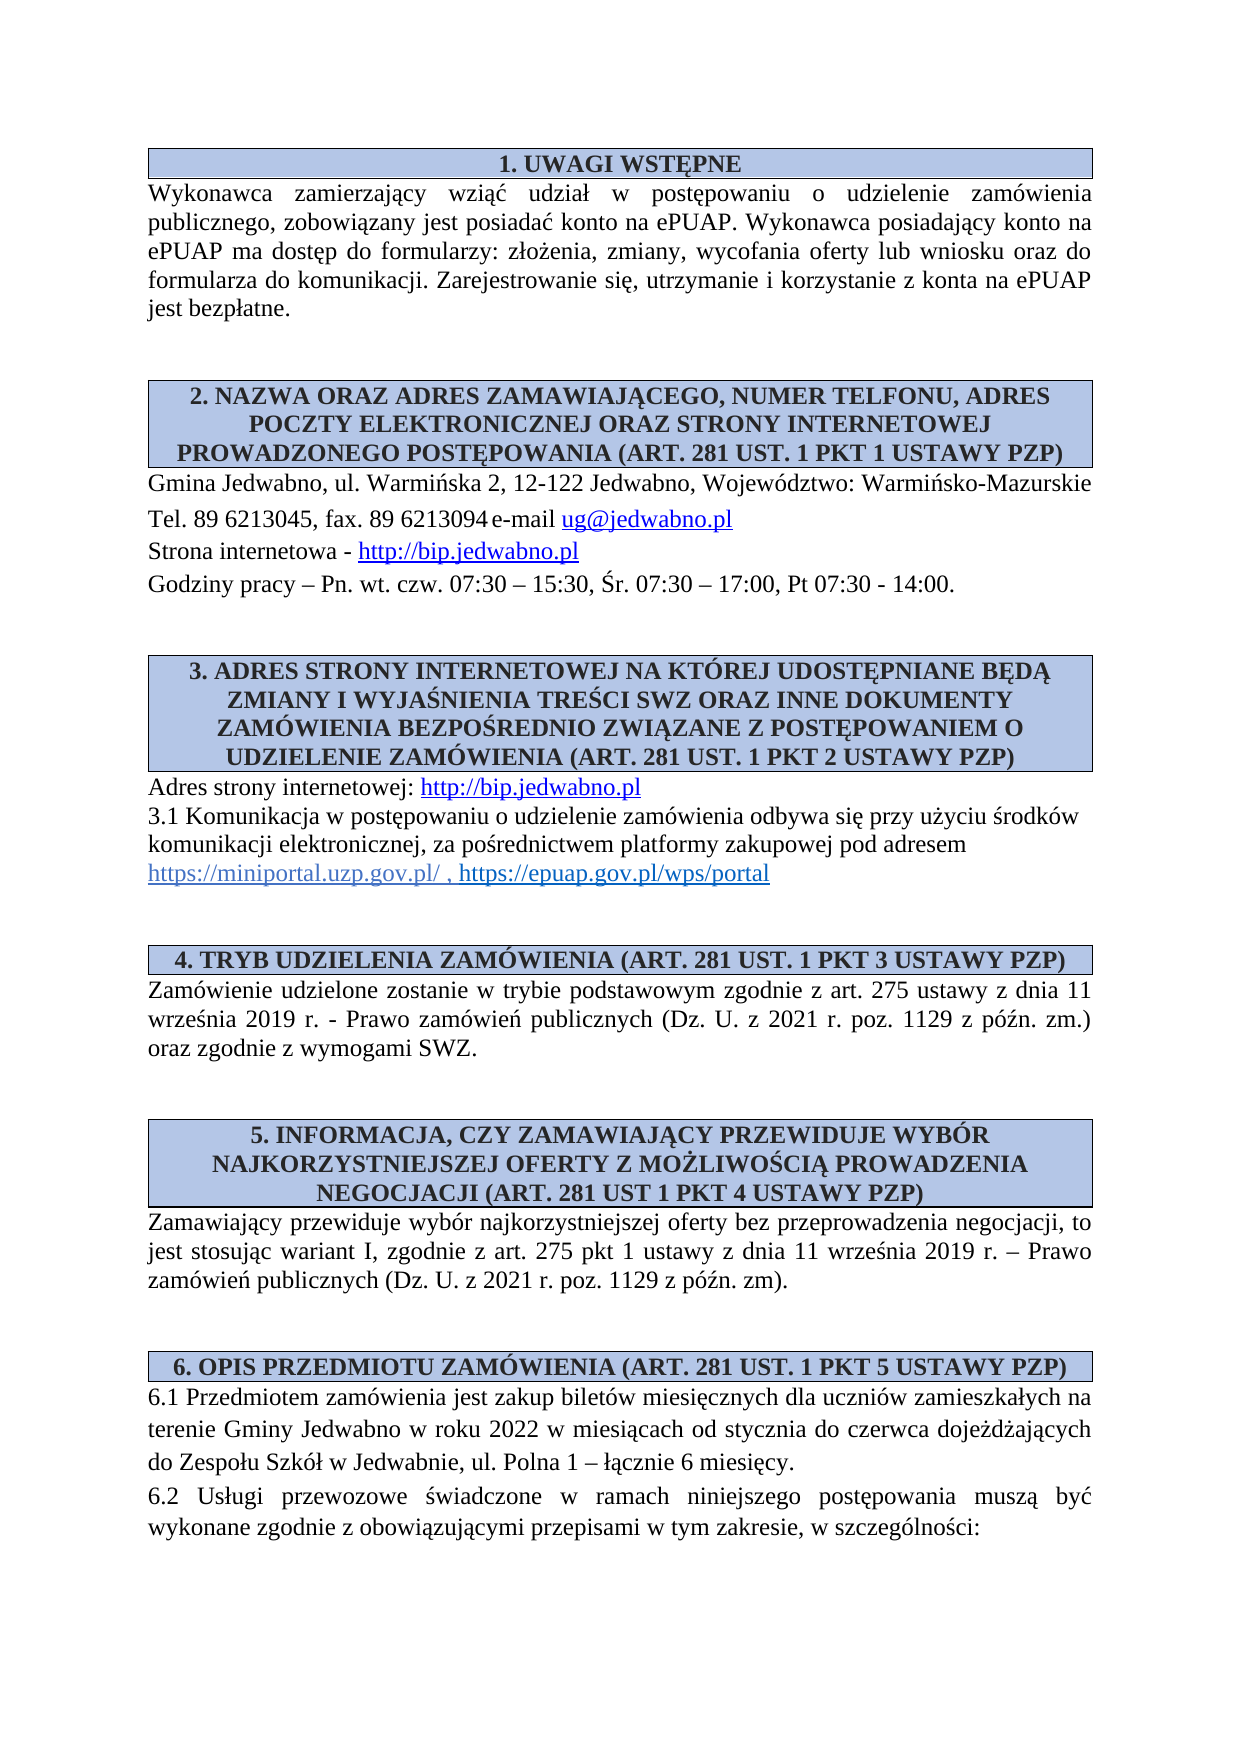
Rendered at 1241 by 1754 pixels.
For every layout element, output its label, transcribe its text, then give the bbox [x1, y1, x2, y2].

text 3.1 Komunikacja w postępowaniu o udzielenie zamówienia odbywa się przy użyciu środków komunikacji elektronicznej, za pośrednictwem platformy zakupowej pod adresem https://miniportal.uzp.gov.pl/ , https://epuap.gov.pl/wps/portal [148, 801, 1093, 887]
text Godziny pracy – Pn. wt. czw. 07:30 – 15:30, Śr. 07:30 – 17:00, Pt 07:30 - 14:00. [148, 569, 1093, 597]
table_header 5. INFORMACJA, CZY ZAMAWIAJĄCY PRZEWIDUJE WYBÓR NAJKORZYSTNIEJSZEJ OFERTY Z MOŻLIWOŚCIĄ PROWADZENIA NEGOCJACJI (ART. 281 UST 1 PKT 4 USTAWY PZP) [149, 1120, 1092, 1206]
table_header 6. OPIS PRZEDMIOTU ZAMÓWIENIA (ART. 281 UST. 1 PKT 5 USTAWY PZP) [149, 1352, 1092, 1381]
text Strona internetowa - http://bip.jedwabno.pl [148, 536, 1093, 565]
table_header 4. TRYB UDZIELENIA ZAMÓWIENIA (ART. 281 UST. 1 PKT 3 USTAWY PZP) [149, 946, 1092, 974]
text Tel. 89 6213045, fax. 89 6213094 e-mail ug@jedwabno.pl [148, 504, 1093, 533]
text Gmina Jedwabno, ul. Warmińska 2, 12-122 Jedwabno, Województwo: Warmińsko-Mazurskie [148, 468, 1093, 497]
table_header 3. ADRES STRONY INTERNETOWEJ NA KTÓREJ UDOSTĘPNIANE BĘDĄ ZMIANY I WYJAŚNIENIA TREŚCI SWZ ORAZ INNE DOKUMENTY ZAMÓWIENIA BEZPOŚREDNIO ZWIĄZANE Z POSTĘPOWANIEM O UDZIELENIE ZAMÓWIENIA (ART. 281 UST. 1 PKT 2 USTAWY PZP) [149, 656, 1092, 771]
text Adres strony internetowej: http://bip.jedwabno.pl [148, 772, 1093, 801]
text 6.1 Przedmiotem zamówienia jest zakup biletów miesięcznych dla uczniów zamieszkałych na terenie Gminy Jedwabno w roku 2022 w miesiącach od stycznia do czerwca dojeżdżających do Zespołu Szkół w Jedwabnie, ul. Polna 1 – łącznie 6 miesięcy. [148, 1382, 1093, 1476]
text Zamówienie udzielone zostanie w trybie podstawowym zgodnie z art. 275 ustawy z dnia 11 września 2019 r. - Prawo zamówień publicznych (Dz. U. z 2021 r. poz. 1129 z późn. zm.) oraz zgodnie z wymogami SWZ. [148, 975, 1093, 1062]
text Zamawiający przewiduje wybór najkorzystniejszej oferty bez przeprowadzenia negocjacji, to jest stosując wariant I, zgodnie z art. 275 pkt 1 ustawy z dnia 11 września 2019 r. – Prawo zamówień publicznych (Dz. U. z 2021 r. poz. 1129 z późn. zm). [148, 1208, 1093, 1294]
text Wykonawca zamierzający wziąć udział w postępowaniu o udzielenie zamówienia publicznego, zobowiązany jest posiadać konto na ePUAP. Wykonawca posiadający konto na ePUAP ma dostęp do formularzy: złożenia, zmiany, wycofania oferty lub wniosku oraz do formularza do komunikacji. Zarejestrowanie się, utrzymanie i korzystanie z konta na ePUAP jest bezpłatne. [148, 179, 1093, 322]
table_header 1. UWAGI WSTĘPNE [149, 149, 1092, 177]
table_header 2. NAZWA ORAZ ADRES ZAMAWIAJĄCEGO, NUMER TELFONU, ADRES POCZTY ELEKTRONICZNEJ ORAZ STRONY INTERNETOWEJ PROWADZONEGO POSTĘPOWANIA (ART. 281 UST. 1 PKT 1 USTAWY PZP) [149, 381, 1092, 467]
text 6.2 Usługi przewozowe świadczone w ramach niniejszego postępowania muszą być wykonane zgodnie z obowiązującymi przepisami w tym zakresie, w szczególności: [148, 1481, 1093, 1541]
